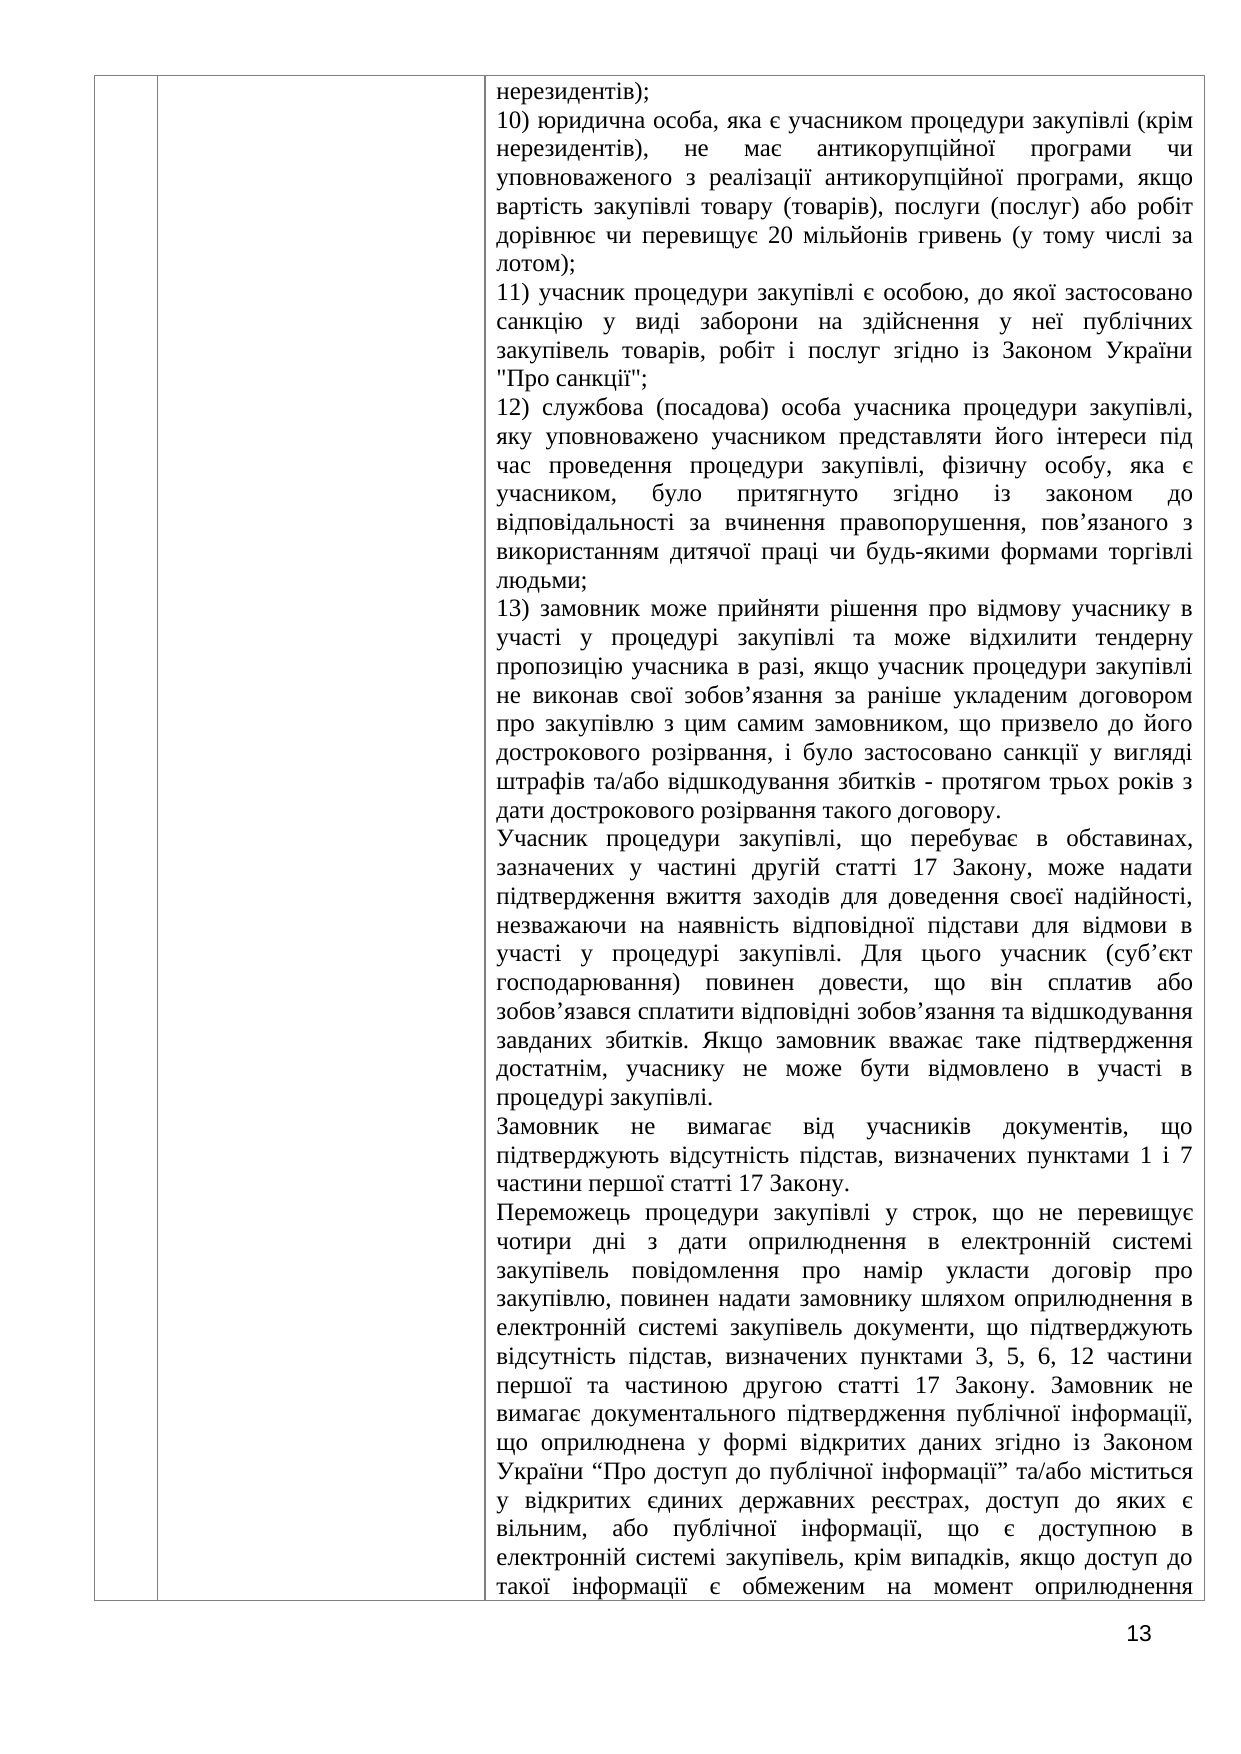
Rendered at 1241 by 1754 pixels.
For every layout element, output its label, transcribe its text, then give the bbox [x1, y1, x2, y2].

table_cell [158, 76, 484, 1600]
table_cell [486, 76, 1204, 1600]
table_cell 5 [95, 76, 157, 1600]
